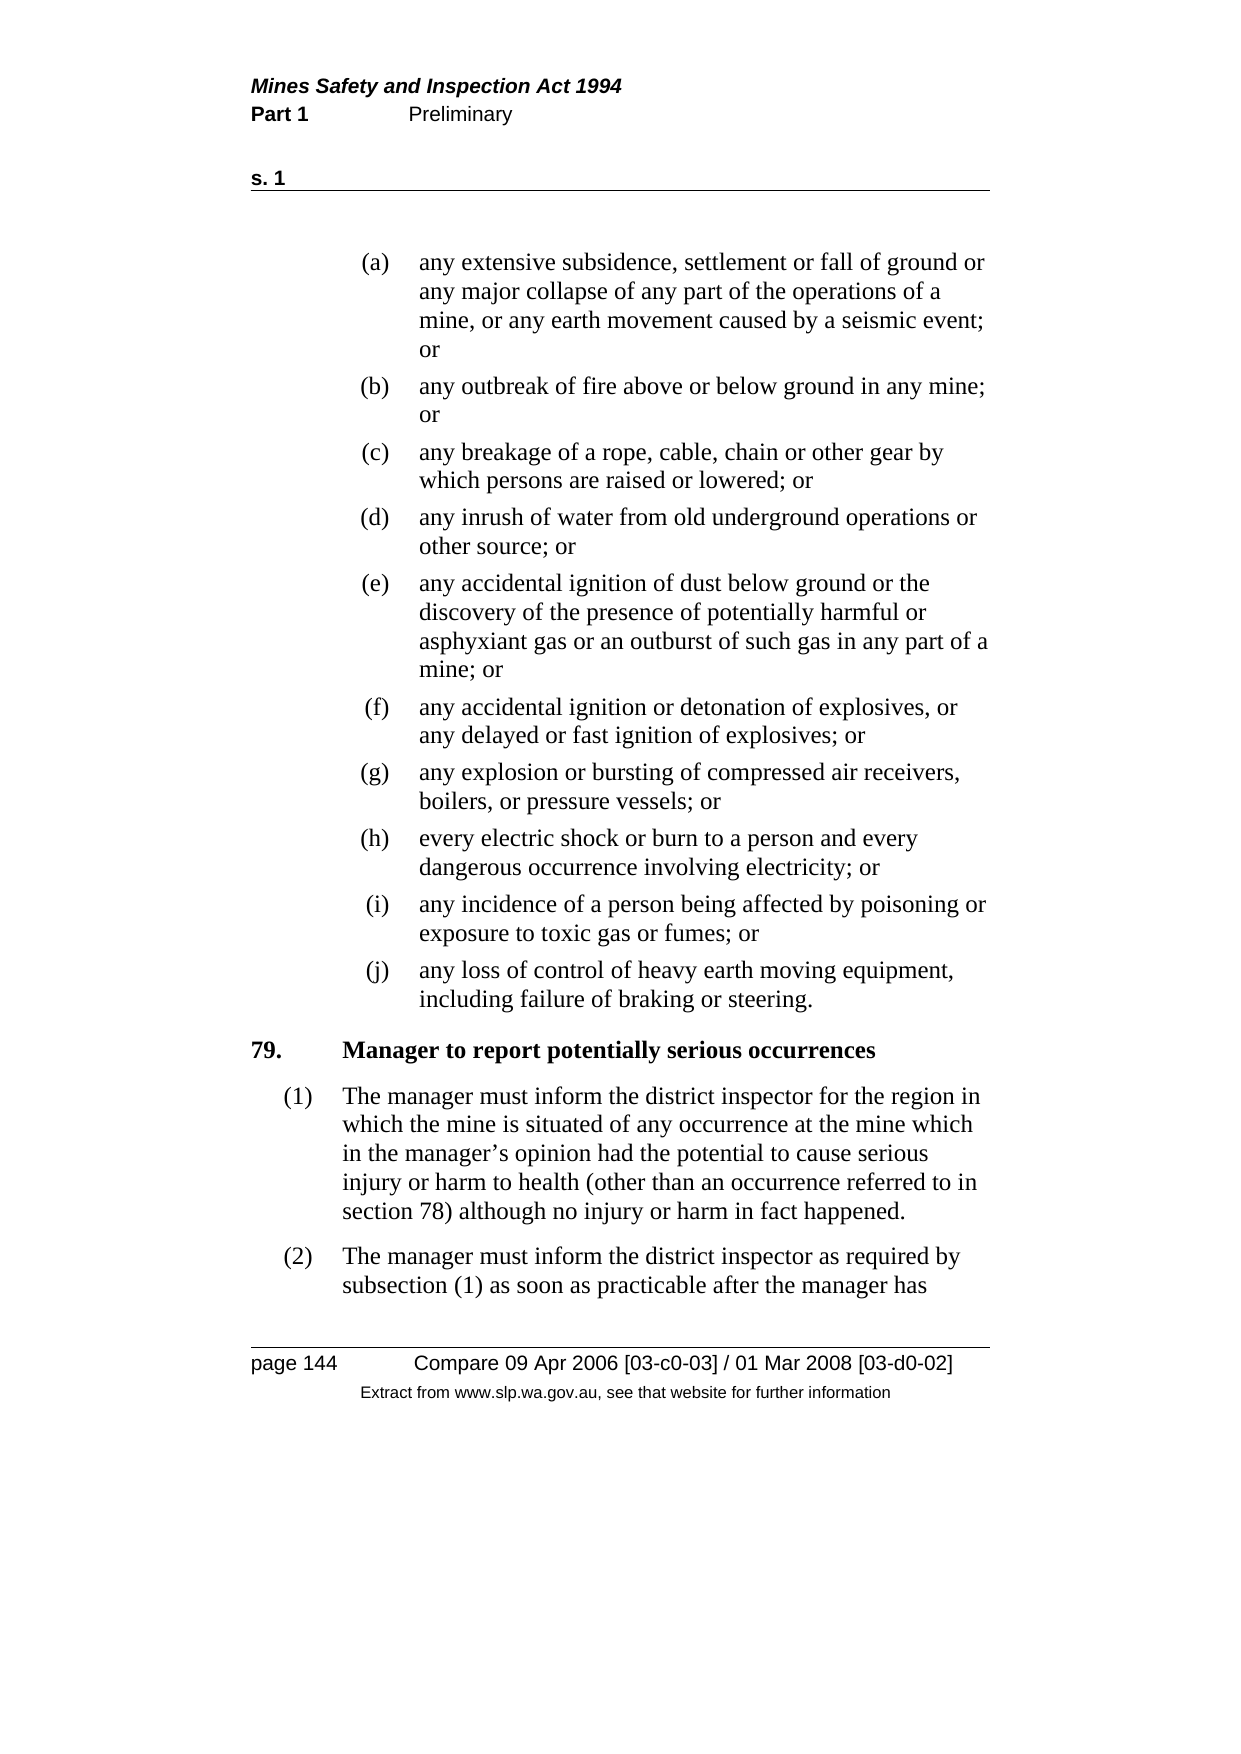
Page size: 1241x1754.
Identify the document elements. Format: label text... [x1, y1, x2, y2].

text (h) every electric shock or burn to a person and every dangerous occurrence involving electricity; or [251, 823, 990, 881]
text (1) The manager must inform the district inspector for the region in which the mine is situated of any occurrence at the mine which in the manager’s opinion had the potential to cause serious injury or harm to health (other than an occurrence referred to in section 78) although no injury or harm in fact happened. [251, 1081, 990, 1224]
text (j) any loss of control of heavy earth moving equipment, including failure of braking or steering. [251, 955, 990, 1012]
text (e) any accidental ignition of dust below ground or the discovery of the presence of potentially harmful or asphyxiant gas or an outburst of such gas in any part of a mine; or [251, 568, 990, 683]
text (i) any incidence of a person being affected by poisoning or exposure to toxic gas or fumes; or [251, 889, 990, 947]
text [251, 1241, 990, 1299]
text (a) any extensive subsidence, settlement or fall of ground or any major collapse of any part of the operations of a mine, or any earth movement caused by a seismic event; or [251, 247, 990, 362]
subtitle 79. Manager to report potentially serious occurrences [251, 1035, 990, 1064]
text (b) any outbreak of fire above or below ground in any mine; or [251, 371, 990, 428]
text (d) any inrush of water from old underground operations or other source; or [251, 502, 990, 560]
text (c) any breakage of a rope, cable, chain or other gear by which persons are raised or lowered; or [251, 437, 990, 494]
text (g) any explosion or bursting of compressed air receivers, boilers, or pressure vessels; or [251, 757, 990, 815]
text (f) any accidental ignition or detonation of explosives, or any delayed or fast ignition of explosives; or [251, 692, 990, 749]
